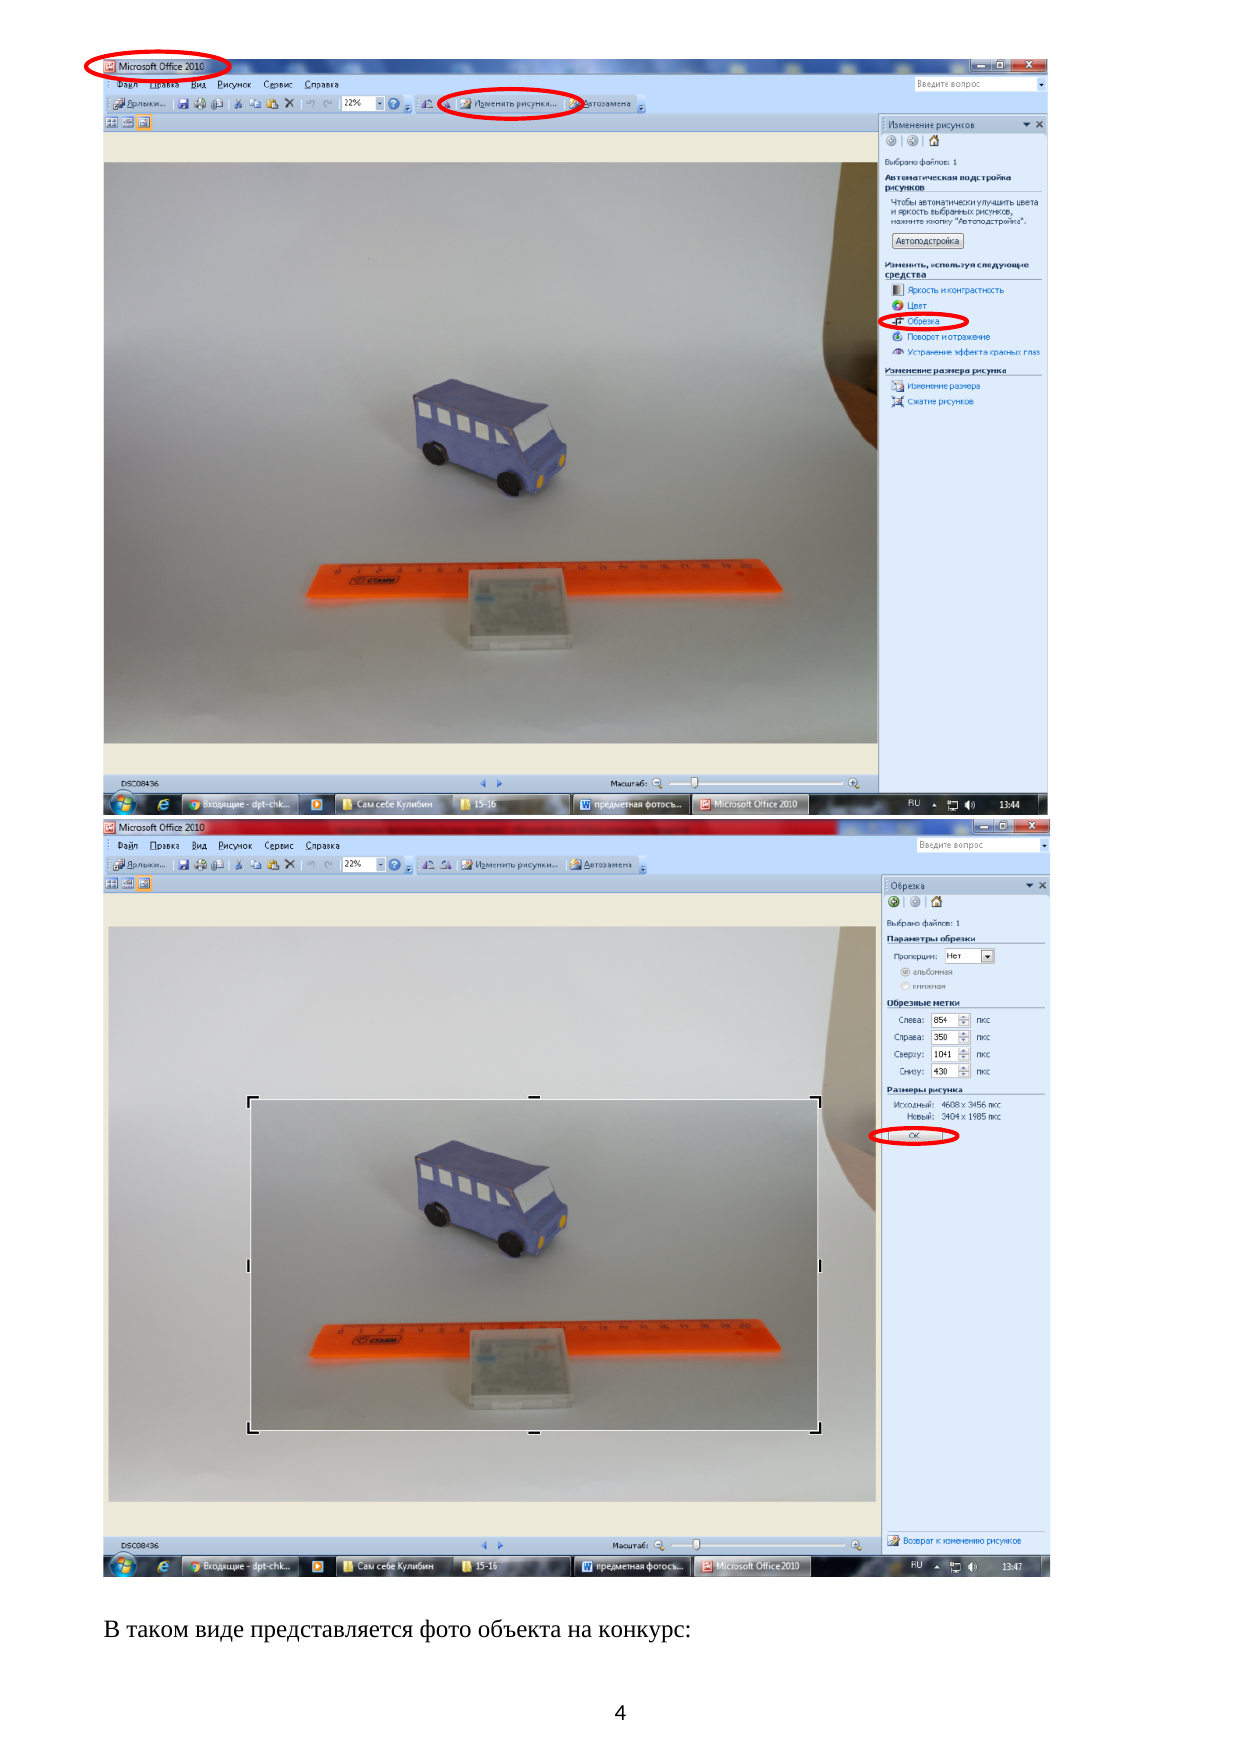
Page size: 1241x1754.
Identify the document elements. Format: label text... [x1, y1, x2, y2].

picture [103, 59, 227, 79]
text В таком виде представляется фото объекта на конкурс: [59, 1614, 1181, 1643]
picture [103, 59, 1048, 815]
picture [103, 819, 1051, 1577]
